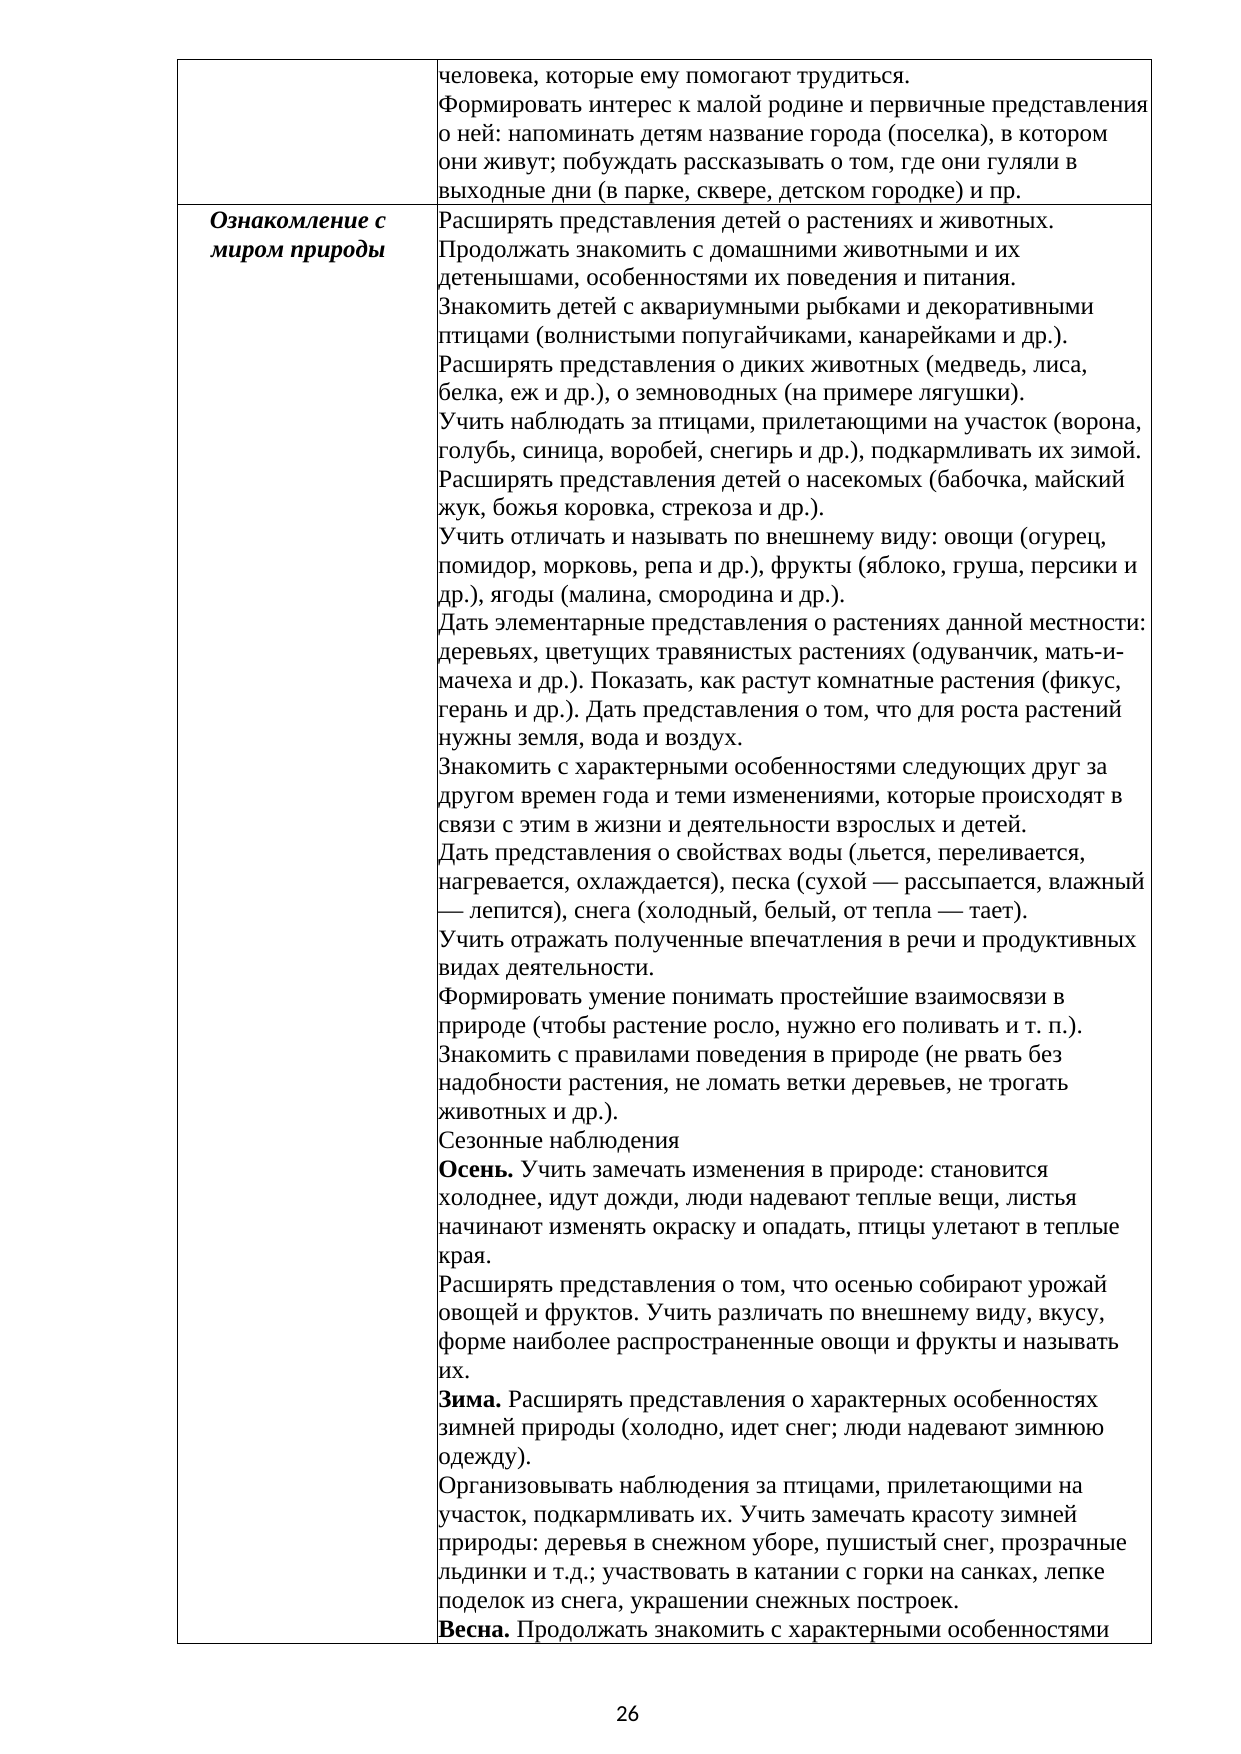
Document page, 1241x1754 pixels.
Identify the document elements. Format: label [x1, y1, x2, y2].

table_cell [438, 205, 1151, 1642]
table_cell [438, 60, 1151, 204]
table_cell [178, 60, 437, 204]
table_cell [178, 205, 437, 1642]
